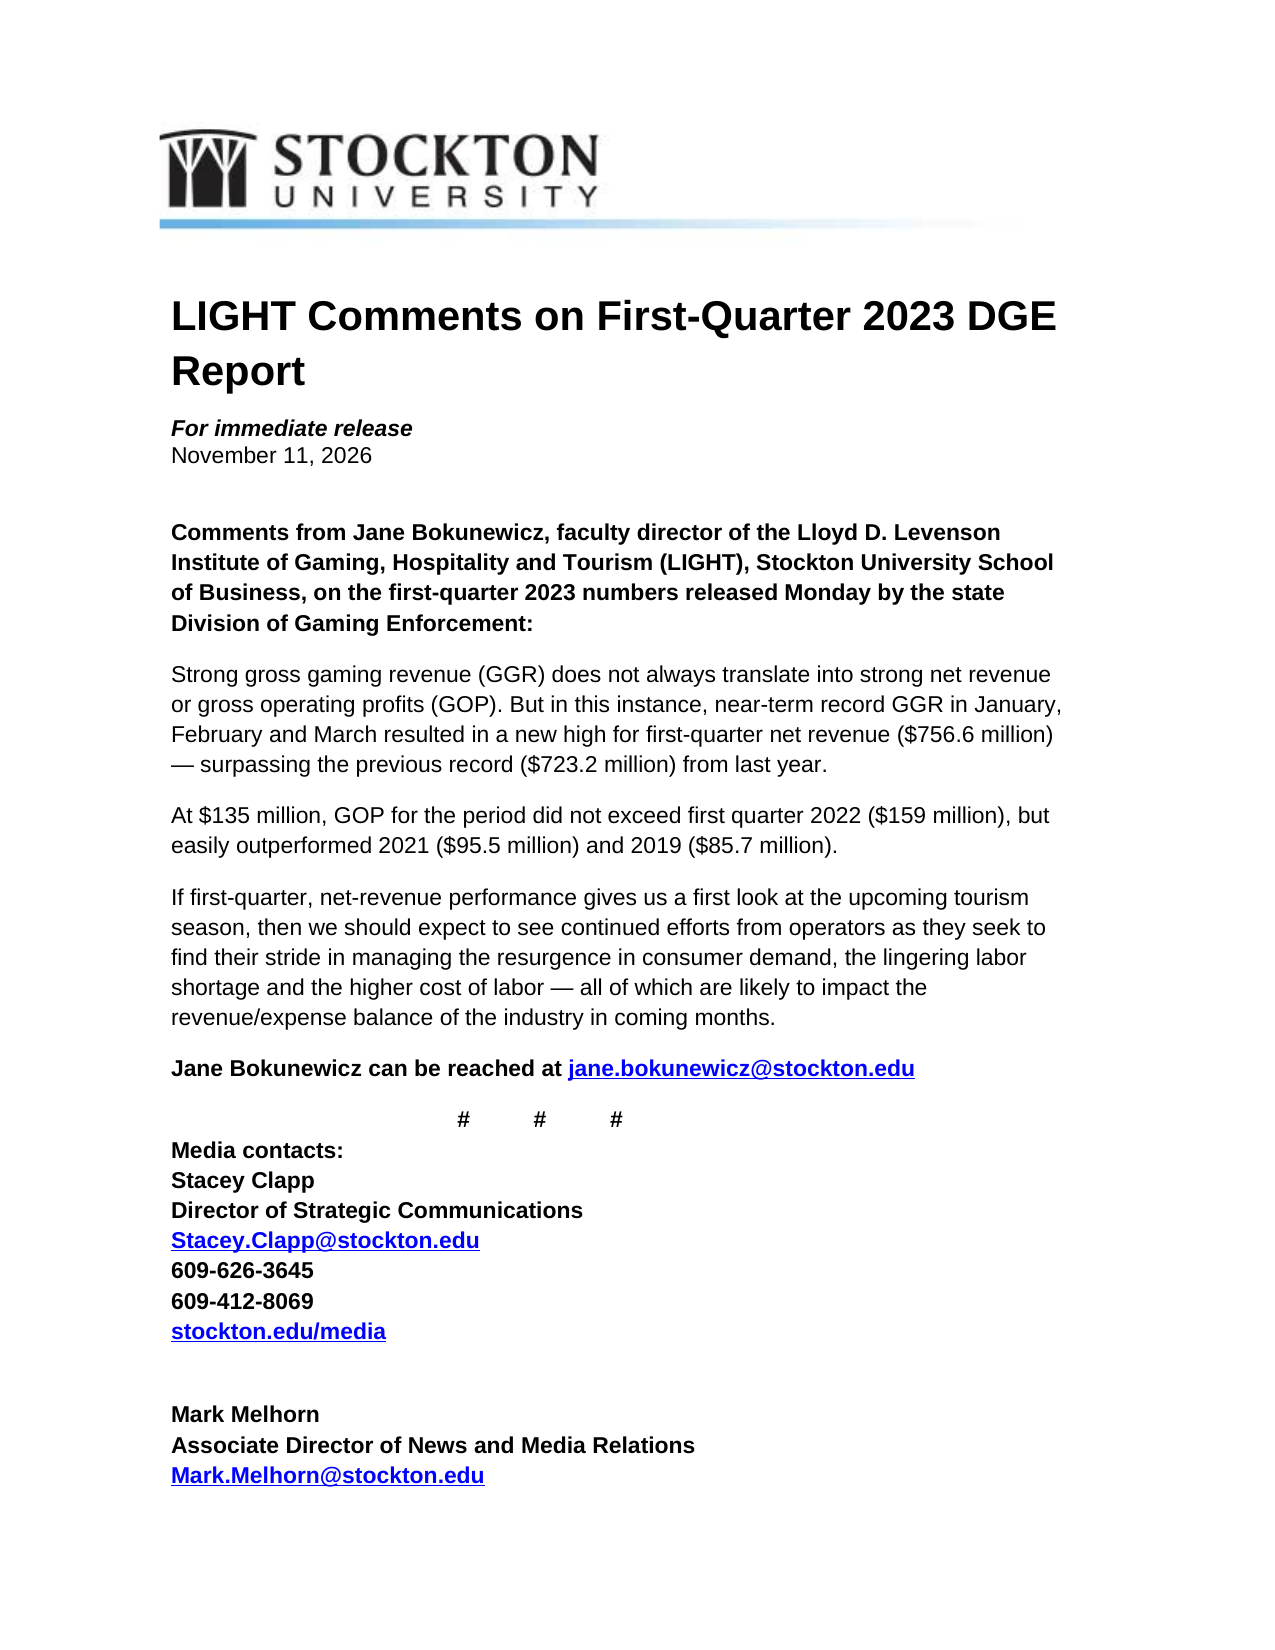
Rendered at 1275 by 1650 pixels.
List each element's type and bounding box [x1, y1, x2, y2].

picture [159, 75, 1097, 263]
table_header [148, 75, 1127, 1488]
